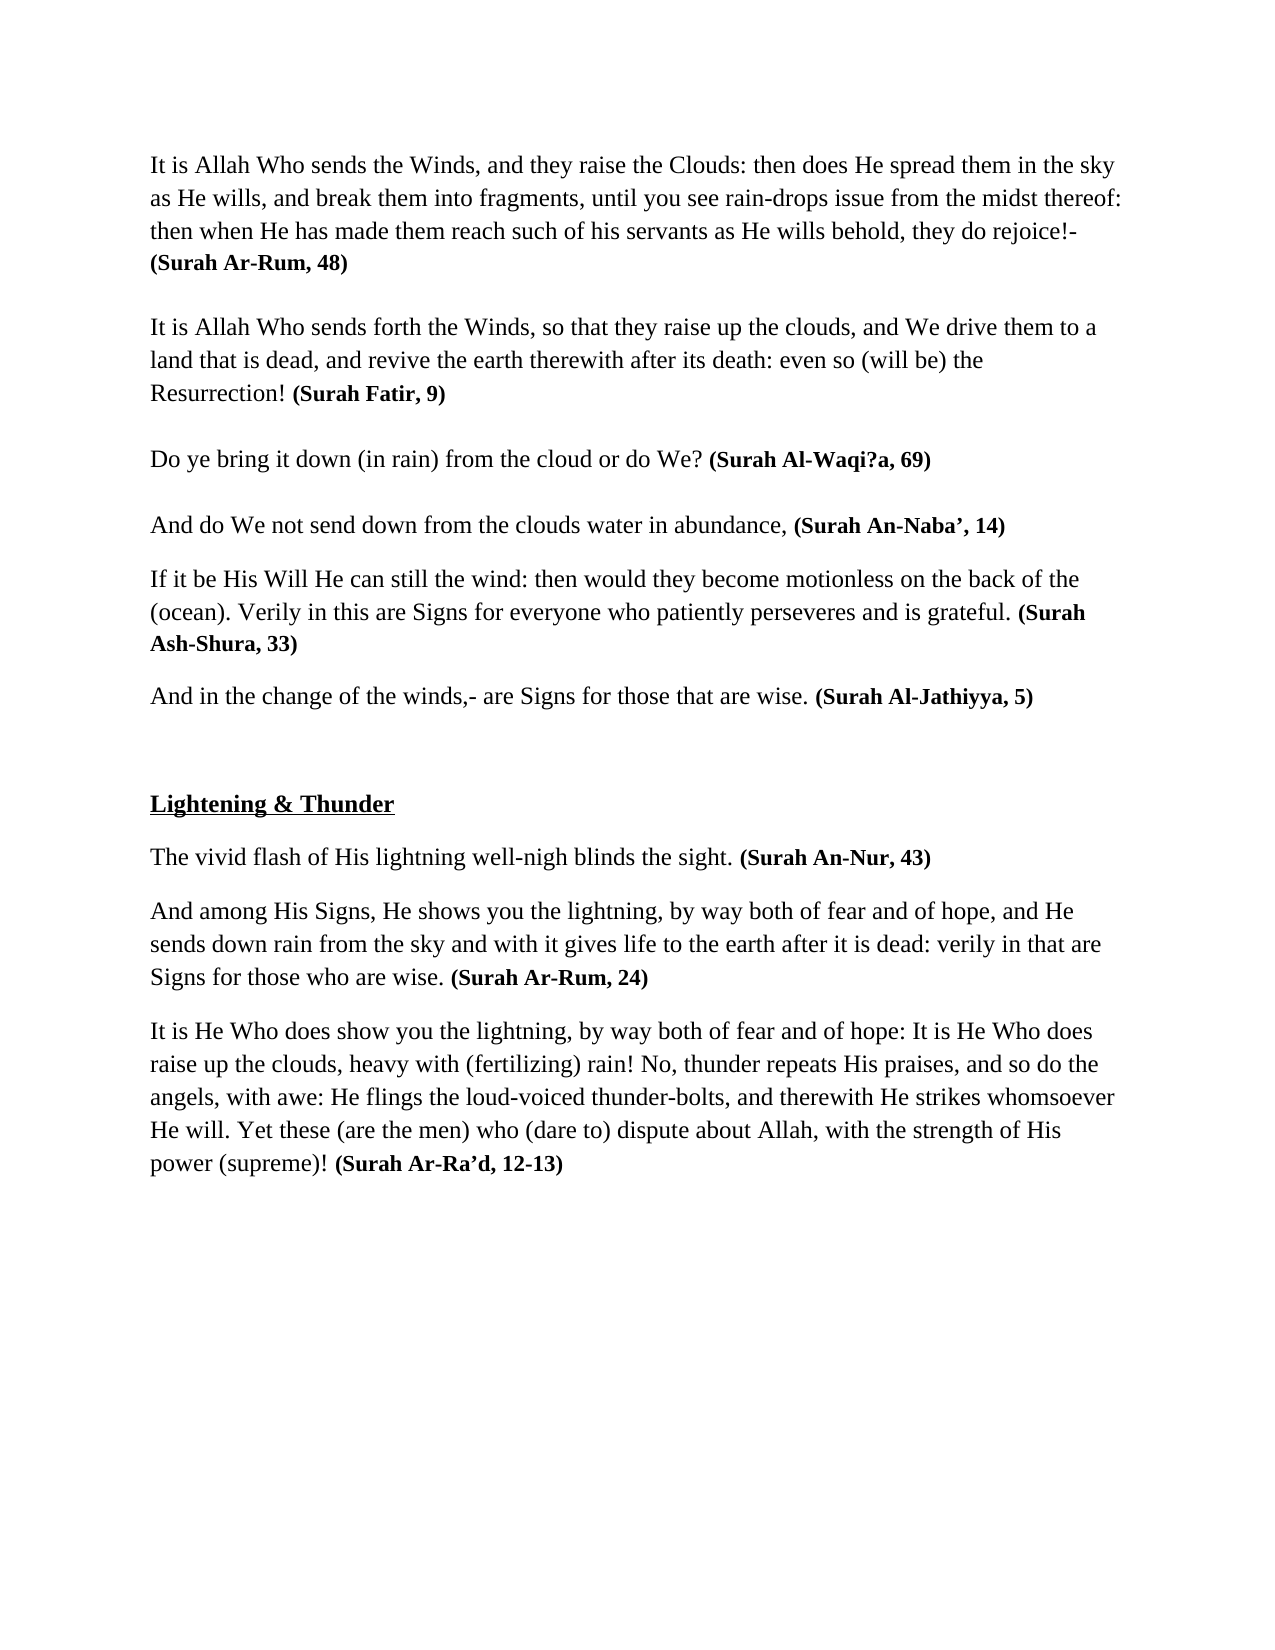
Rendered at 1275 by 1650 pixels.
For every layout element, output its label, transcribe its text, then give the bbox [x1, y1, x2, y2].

text If it be His Will He can still the wind: then would they become motionless on the back of the (ocean). Verily in this are Signs for everyone who patiently perseveres and is grateful. (Surah Ash-Shura, 33) [150, 564, 1125, 656]
text Lightening & Thunder [150, 789, 1125, 817]
text The vivid flash of His lightning well-nigh blinds the sight. (Surah An-Nur, 43) [150, 842, 1125, 871]
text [150, 150, 1125, 539]
text It is He Who does show you the lightning, by way both of fear and of hope: It is He Who does raise up the clouds, heavy with (fertilizing) rain! No, thunder repeats His praises, and so do the angels, with awe: He flings the loud-voiced thunder-bolts, and therewith He strikes whomsoever He will. Yet these (are the men) who (dare to) dispute about Allah, with the strength of His power (supreme)! (Surah Ar-Ra’d, 12-13) [150, 1016, 1125, 1177]
text And in the change of the winds,- are Signs for those that are wise. (Surah Al-Jathiyya, 5) [150, 681, 1125, 710]
text And among His Signs, He shows you the lightning, by way both of fear and of hope, and He sends down rain from the sky and with it gives life to the earth after it is dead: verily in that are Signs for those who are wise. (Surah Ar-Rum, 24) [150, 896, 1125, 991]
